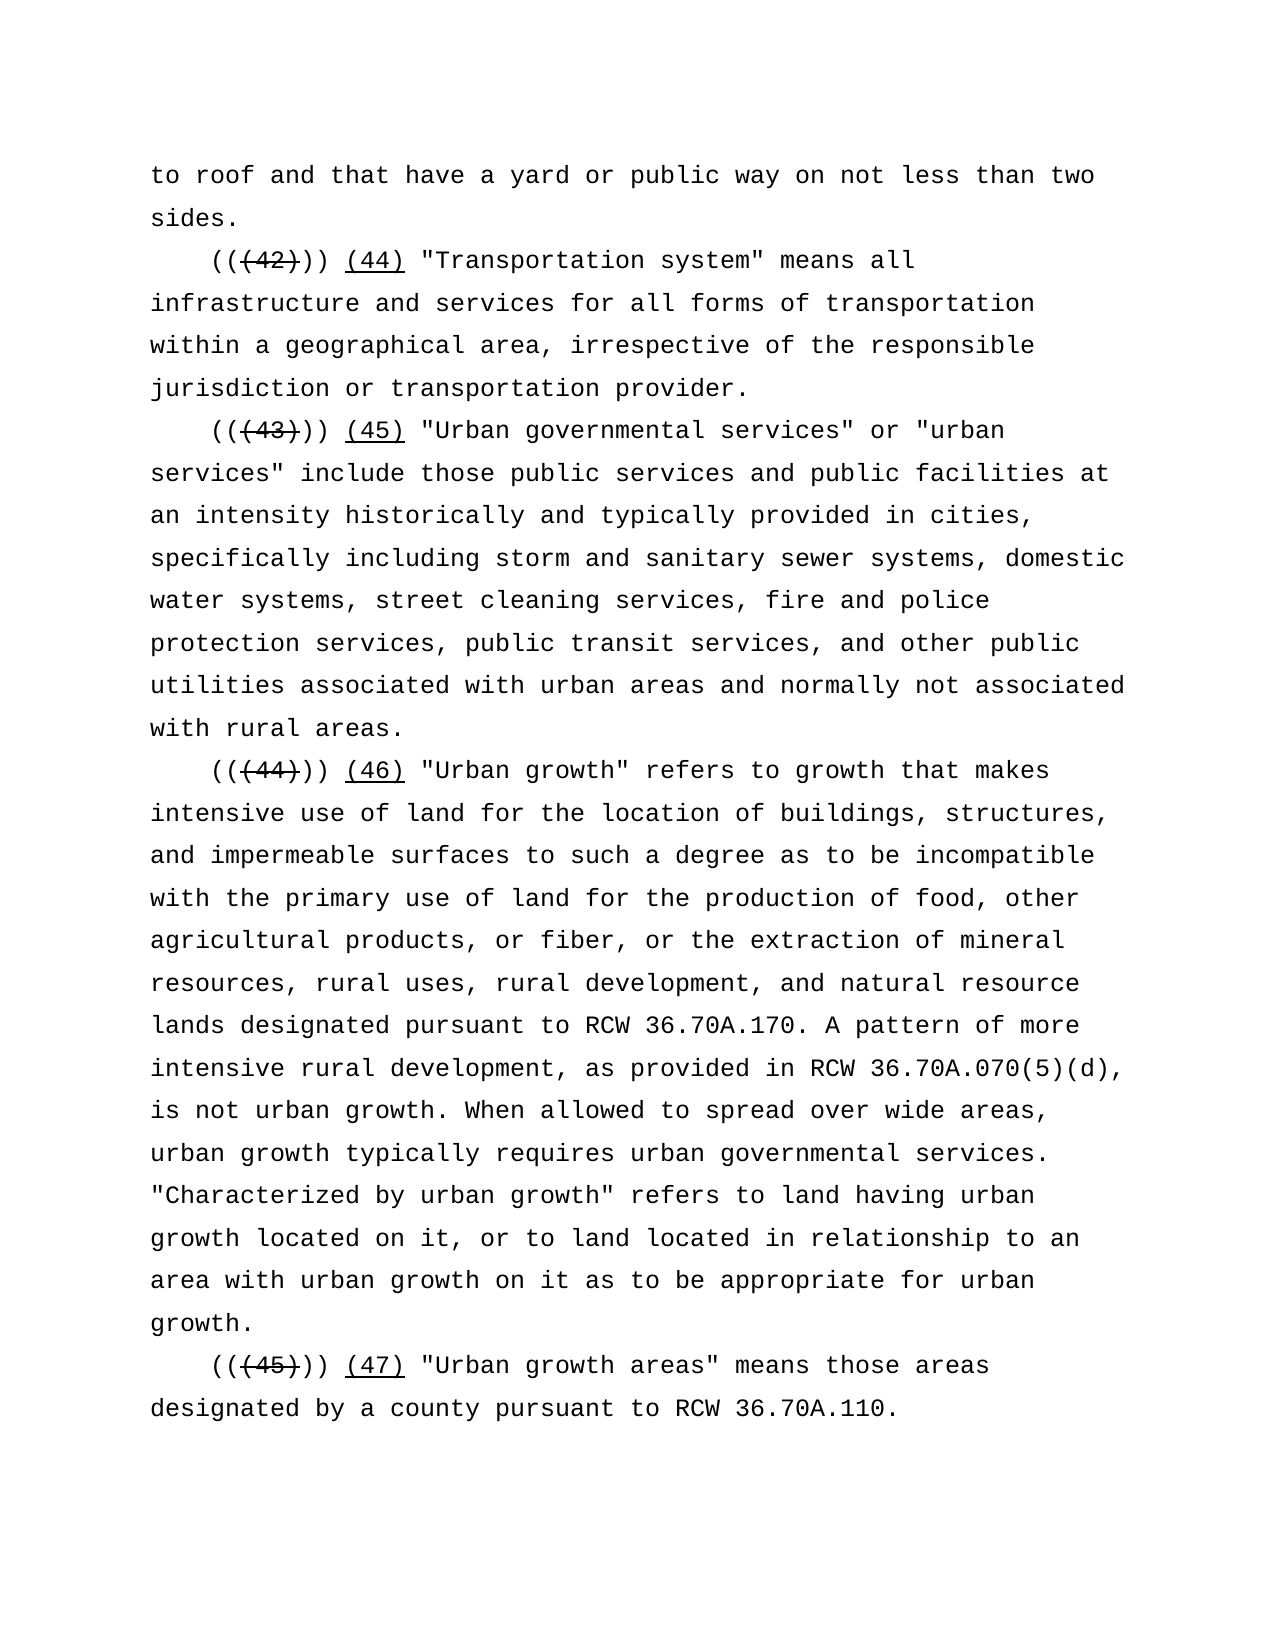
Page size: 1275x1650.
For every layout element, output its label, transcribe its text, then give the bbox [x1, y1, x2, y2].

text (((45))) (47) "Urban growth areas" means those areas designated by a county pursuant to RCW 36.70A.110. [150, 1340, 1125, 1425]
text (((44))) (46) "Urban growth" refers to growth that makes intensive use of land for the location of buildings, structures, and impermeable surfaces to such a degree as to be incompatible with the primary use of land for the production of food, other agricultural products, or fiber, or the extraction of mineral resources, rural uses, rural development, and natural resource lands designated pursuant to RCW 36.70A.170. A pattern of more intensive rural development, as provided in RCW 36.70A.070(5)(d), is not urban growth. When allowed to spread over wide areas, urban growth typically requires urban governmental services. "Characterized by urban growth" refers to land having urban growth located on it, or to land located in relationship to an area with urban growth on it as to be appropriate for urban growth. [150, 745, 1125, 1340]
text (((43))) (45) "Urban governmental services" or "urban services" include those public services and public facilities at an intensity historically and typically provided in cities, specifically including storm and sanitary sewer systems, domestic water systems, street cleaning services, fire and police protection services, public transit services, and other public utilities associated with urban areas and normally not associated with rural areas. [150, 405, 1125, 745]
text (((42))) (44) "Transportation system" means all infrastructure and services for all forms of transportation within a geographical area, irrespective of the responsible jurisdiction or transportation provider. [150, 235, 1125, 405]
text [150, 150, 1125, 235]
